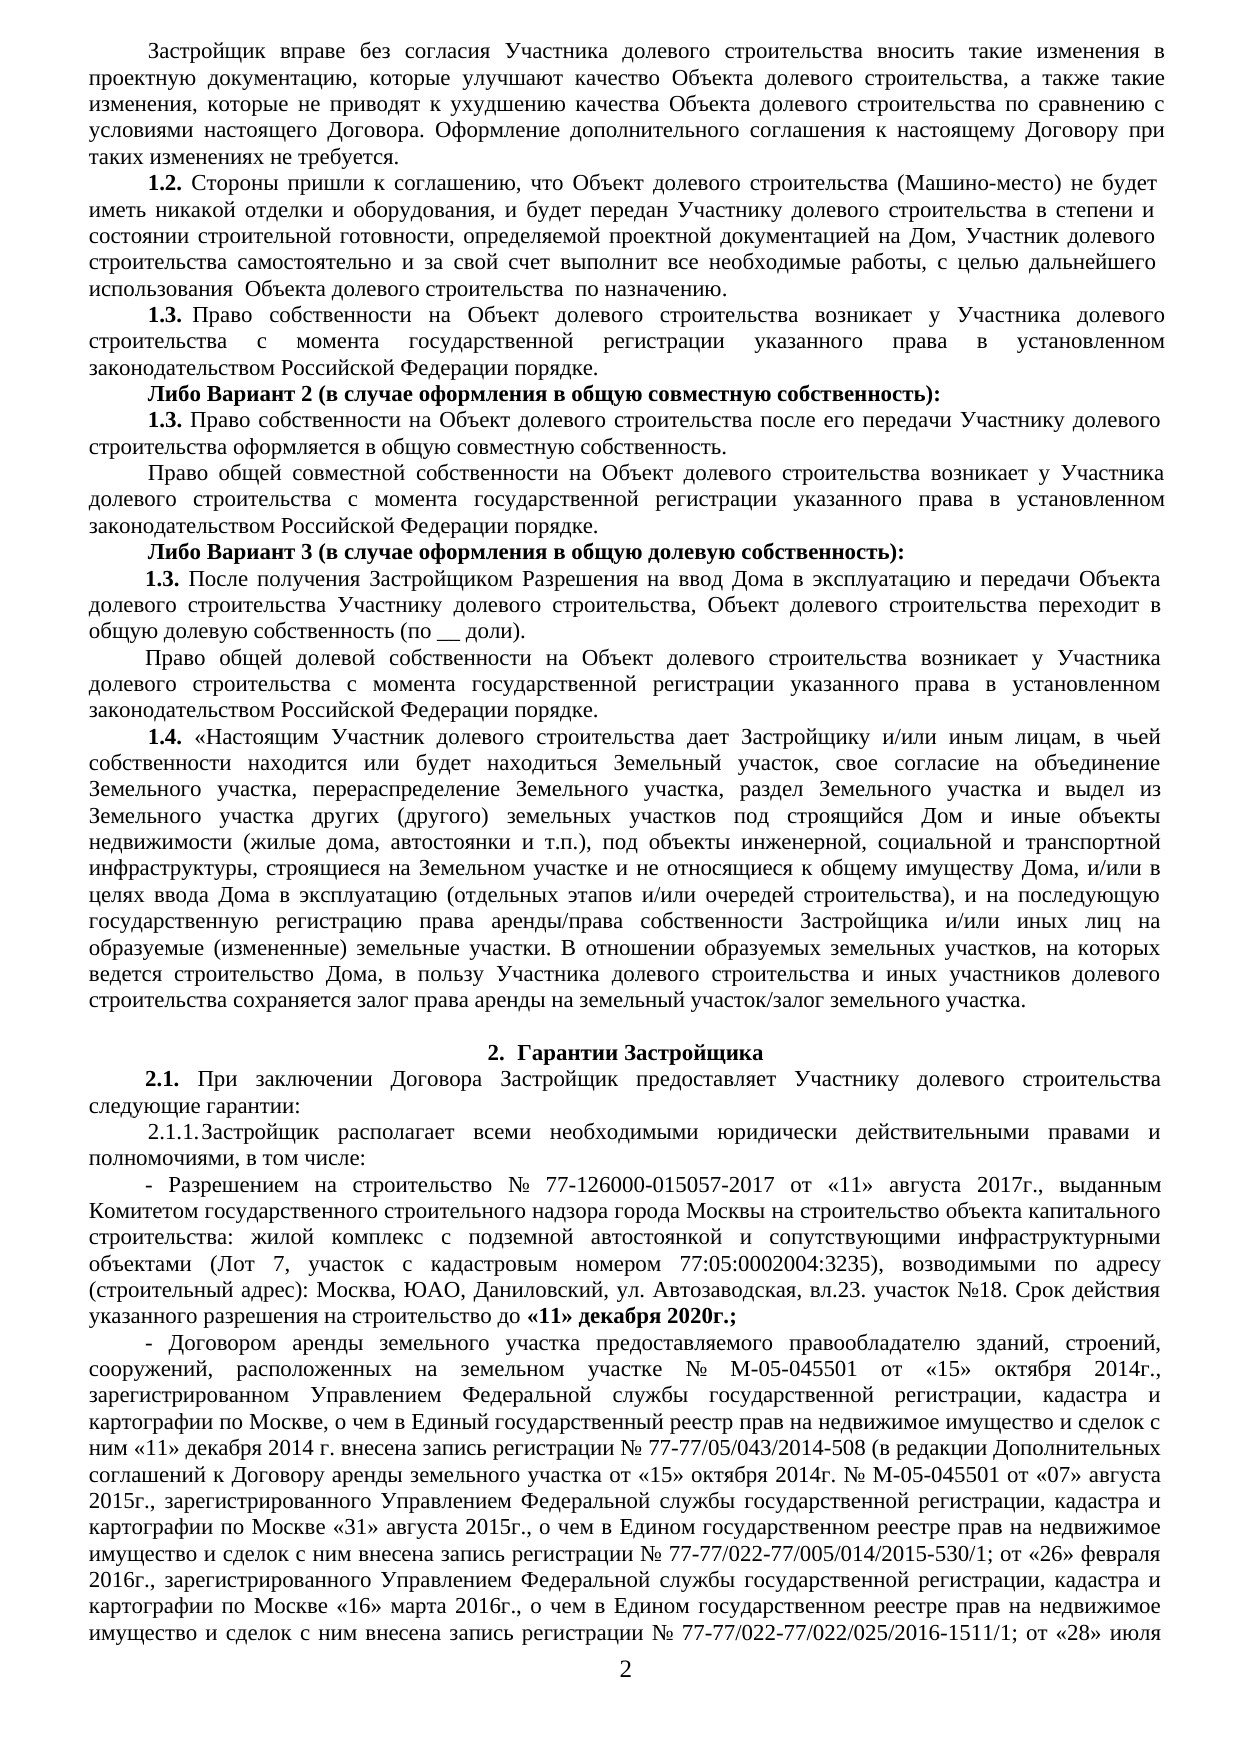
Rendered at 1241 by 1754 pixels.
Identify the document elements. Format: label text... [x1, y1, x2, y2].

text 2.1.1. Застройщик располагает всеми необходимыми юридически действительными правами и полномочиями, в том числе: [89, 1118, 1162, 1171]
text 1.2. Стороны пришли к соглашению, что Объект долевого строительства (Машино-место) не будет иметь никакой отделки и оборудования, и будет передан Участнику долевого строительства в степени и состоянии строительной готовности, определяемой проектной документацией на Дом, Участник долевого строительства самостоятельно и за свой счет выполнит все необходимые работы, с целью дальнейшего использования Объекта долевого строительства по назначению. [89, 169, 1157, 301]
text Либо Вариант 2 (в случае оформления в общую совместную собственность): [89, 380, 1166, 406]
text Либо Вариант 3 (в случае оформления в общую долевую собственность): [89, 538, 1166, 564]
text Право общей совместной собственности на Объект долевого строительства возникает у Участника долевого строительства с момента государственной регистрации указанного права в установленном законодательством Российской Федерации порядке. [89, 459, 1166, 538]
text 1.3. После получения Застройщиком Разрешения на ввод Дома в эксплуатацию и передачи Объекта долевого строительства Участнику долевого строительства, Объект долевого строительства переходит в общую долевую собственность (по __ доли). [89, 564, 1162, 644]
list Гарантии Застройщика [89, 1039, 1162, 1065]
text 1.4. «Настоящим Участник долевого строительства дает Застройщику и/или иным лицам, в чьей собственности находится или будет находиться Земельный участок, свое согласие на объединение Земельного участка, перераспределение Земельного участка, раздел Земельного участка и выдел из Земельного участка других (другого) земельных участков под строящийся Дом и иные объекты недвижимости (жилые дома, автостоянки и т.п.), под объекты инженерной, социальной и транспортной инфраструктуры, строящиеся на Земельном участке и не относящиеся к общему имуществу Дома, и/или в целях ввода Дома в эксплуатацию (отдельных этапов и/или очередей строительства), и на последующую государственную регистрацию права аренды/права собственности Застройщика и/или иных лиц на образуемые (измененные) земельные участки. В отношении образуемых земельных участков, на которых ведется строительство Дома, в пользу Участника долевого строительства и иных участников долевого строительства сохраняется залог права аренды на земельный участок/залог земельного участка. [89, 723, 1162, 1013]
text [89, 1329, 1162, 1645]
text Право общей долевой собственности на Объект долевого строительства возникает у Участника долевого строительства с момента государственной регистрации указанного права в установленном законодательством Российской Федерации порядке. [89, 644, 1162, 723]
text - Разрешением на строительство № 77-126000-015057-2017 от «11» августа 2017г., выданным Комитетом государственного строительного надзора города Москвы на строительство объекта капитального строительства: жилой комплекс с подземной автостоянкой и сопутствующими инфраструктурными объектами (Лот 7, участок с кадастровым номером 77:05:0002004:3235), возводимыми по адресу (строительный адрес): Москва, ЮАО, Даниловский, ул. Автозаводская, вл.23. участок №18. Срок действия указанного разрешения на строительство до «11» декабря 2020г.; [89, 1171, 1162, 1329]
text Застройщик вправе без согласия Участника долевого строительства вносить такие изменения в проектную документацию, которые улучшают качество Объекта долевого строительства, а также такие изменения, которые не приводят к ухудшению качества Объекта долевого строительства по сравнению с условиями настоящего Договора. Оформление дополнительного соглашения к настоящему Договору при таких изменениях не требуется. [89, 37, 1166, 169]
text 1.3. Право собственности на Объект долевого строительства после его передачи Участнику долевого строительства оформляется в общую совместную собственность. [89, 406, 1162, 459]
list Право собственности на Объект долевого строительства возникает у Участника долевого строительства с момента государственной регистрации указанного права в установленном законодательством Российской Федерации порядке. [89, 301, 1166, 380]
text 2.1. При заключении Договора Застройщик предоставляет Участнику долевого строительства следующие гарантии: [89, 1065, 1162, 1118]
